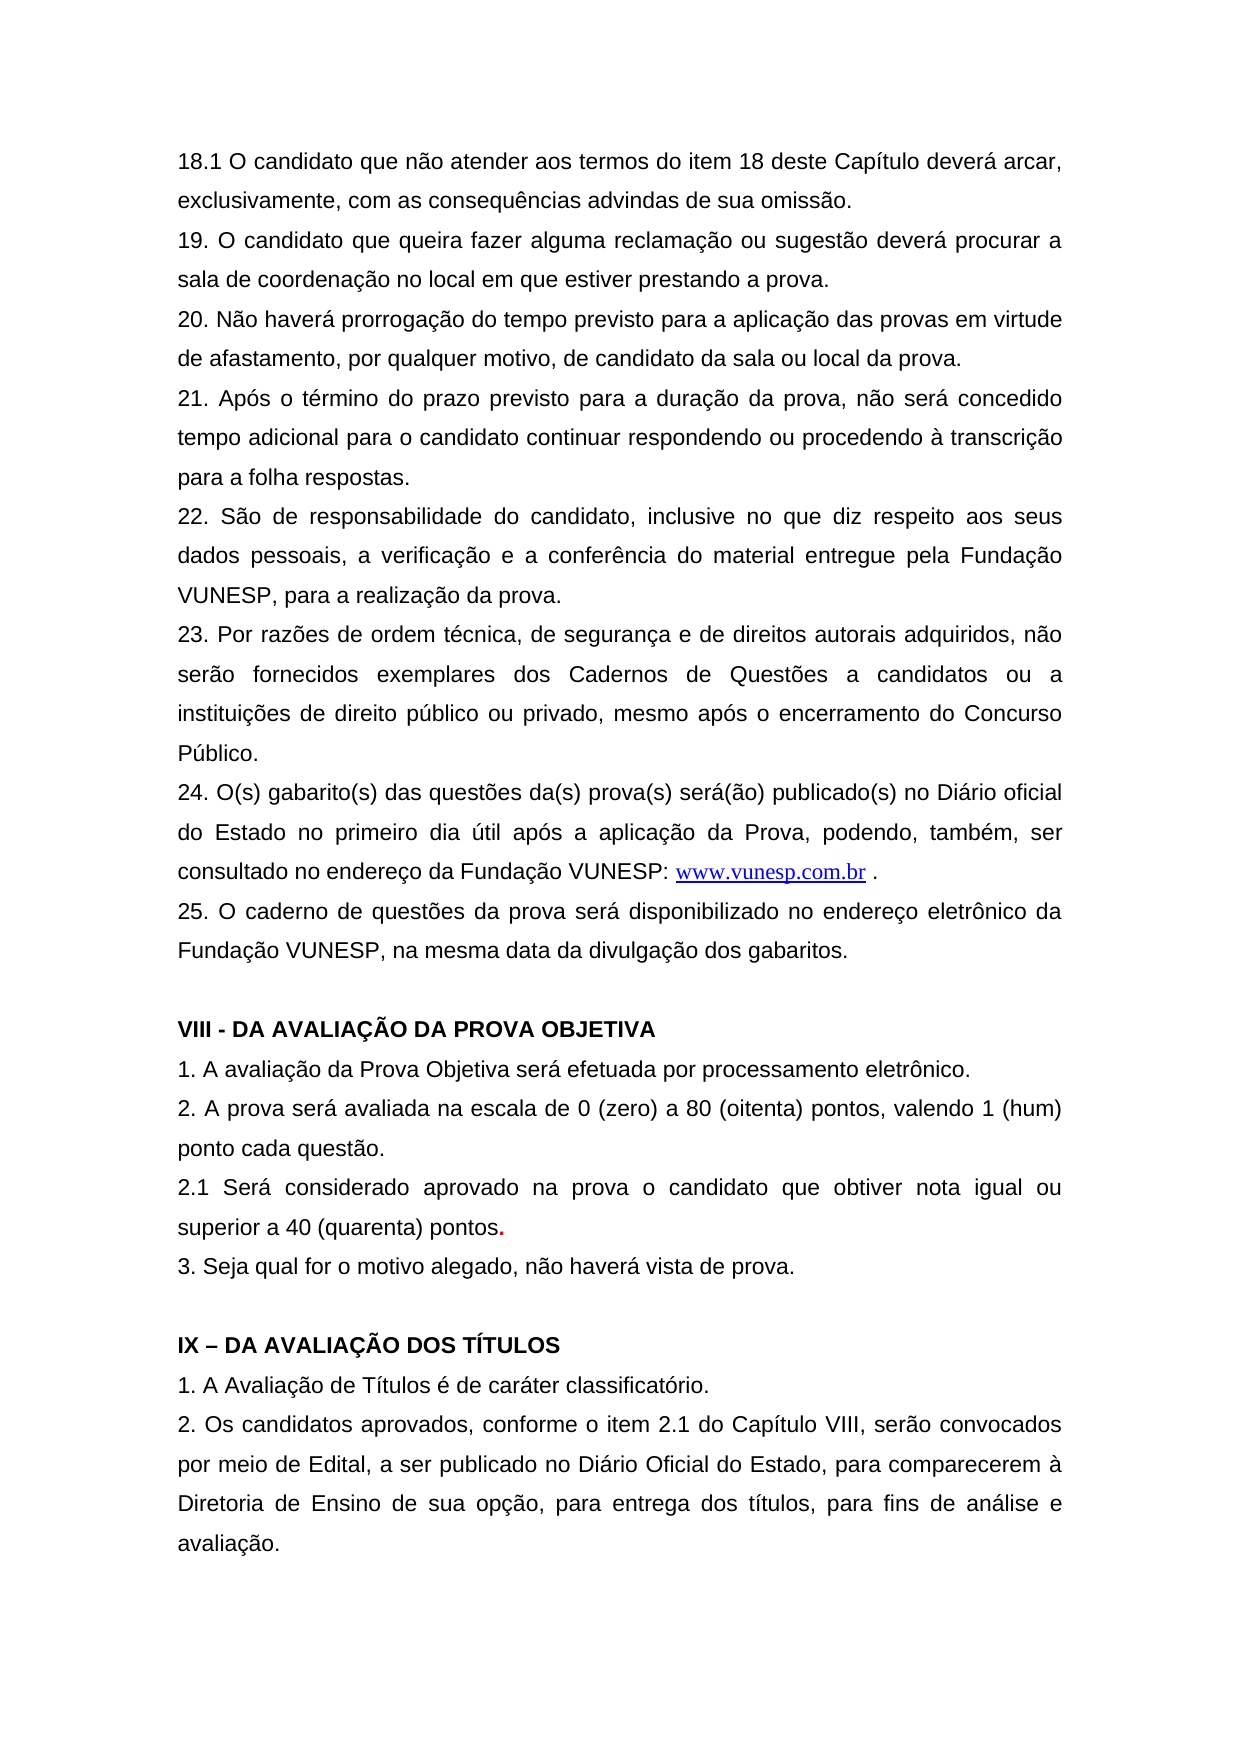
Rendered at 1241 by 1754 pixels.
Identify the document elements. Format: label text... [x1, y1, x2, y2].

text 1. A Avaliação de Títulos é de caráter classificatório. [177, 1372, 1063, 1398]
text 3. Seja qual for o motivo alegado, não haverá vista de prova. [177, 1253, 1063, 1279]
text 21. Após o término do prazo previsto para a duração da prova, não será concedido tempo adicional para o candidato continuar respondendo ou procedendo à transcrição para a folha respostas. [177, 384, 1063, 490]
text 1. A avaliação da Prova Objetiva será efetuada por processamento eletrônico. [177, 1056, 1063, 1082]
text 2. Os candidatos aprovados, conforme o item 2.1 do Capítulo VIII, serão convocados por meio de Edital, a ser publicado no Diário Oficial do Estado, para comparecerem à Diretoria de Ensino de sua opção, para entrega dos títulos, para fins de análise e avaliação. [177, 1411, 1063, 1556]
text 25. O caderno de questões da prova será disponibilizado no endereço eletrônico da Fundação VUNESP, na mesma data da divulgação dos gabaritos. [177, 898, 1063, 964]
text 2. A prova será avaliada na escala de 0 (zero) a 80 (oitenta) pontos, valendo 1 (hum) ponto cada questão. [177, 1095, 1063, 1161]
text 2.1 Será considerado aprovado na prova o candidato que obtiver nota igual ou superior a 40 (quarenta) pontos. [177, 1174, 1063, 1240]
text IX – DA AVALIAÇÃO DOS TÍTULOS [177, 1332, 1063, 1358]
text VIII - DA AVALIAÇÃO DA PROVA OBJETIVA [177, 1016, 1063, 1043]
text 24. O(s) gabarito(s) das questões da(s) prova(s) será(ão) publicado(s) no Diário oficial do Estado no primeiro dia útil após a aplicação da Prova, podendo, também, ser consultado no endereço da Fundação VUNESP: www.vunesp.com.br . [177, 779, 1063, 885]
text 23. Por razões de ordem técnica, de segurança e de direitos autorais adquiridos, não serão fornecidos exemplares dos Cadernos de Questões a candidatos ou a instituições de direito público ou privado, mesmo após o encerramento do Concurso Público. [177, 621, 1063, 766]
text 20. Não haverá prorrogação do tempo previsto para a aplicação das provas em virtude de afastamento, por qualquer motivo, de candidato da sala ou local da prova. [177, 306, 1063, 371]
text 19. O candidato que queira fazer alguma reclamação ou sugestão deverá procurar a sala de coordenação no local em que estiver prestando a prova. [177, 227, 1063, 292]
text 22. São de responsabilidade do candidato, inclusive no que diz respeito aos seus dados pessoais, a verificação e a conferência do material entregue pela Fundação VUNESP, para a realização da prova. [177, 503, 1063, 608]
text 18.1 O candidato que não atender aos termos do item 18 deste Capítulo deverá arcar, exclusivamente, com as consequências advindas de sua omissão. [177, 148, 1063, 213]
